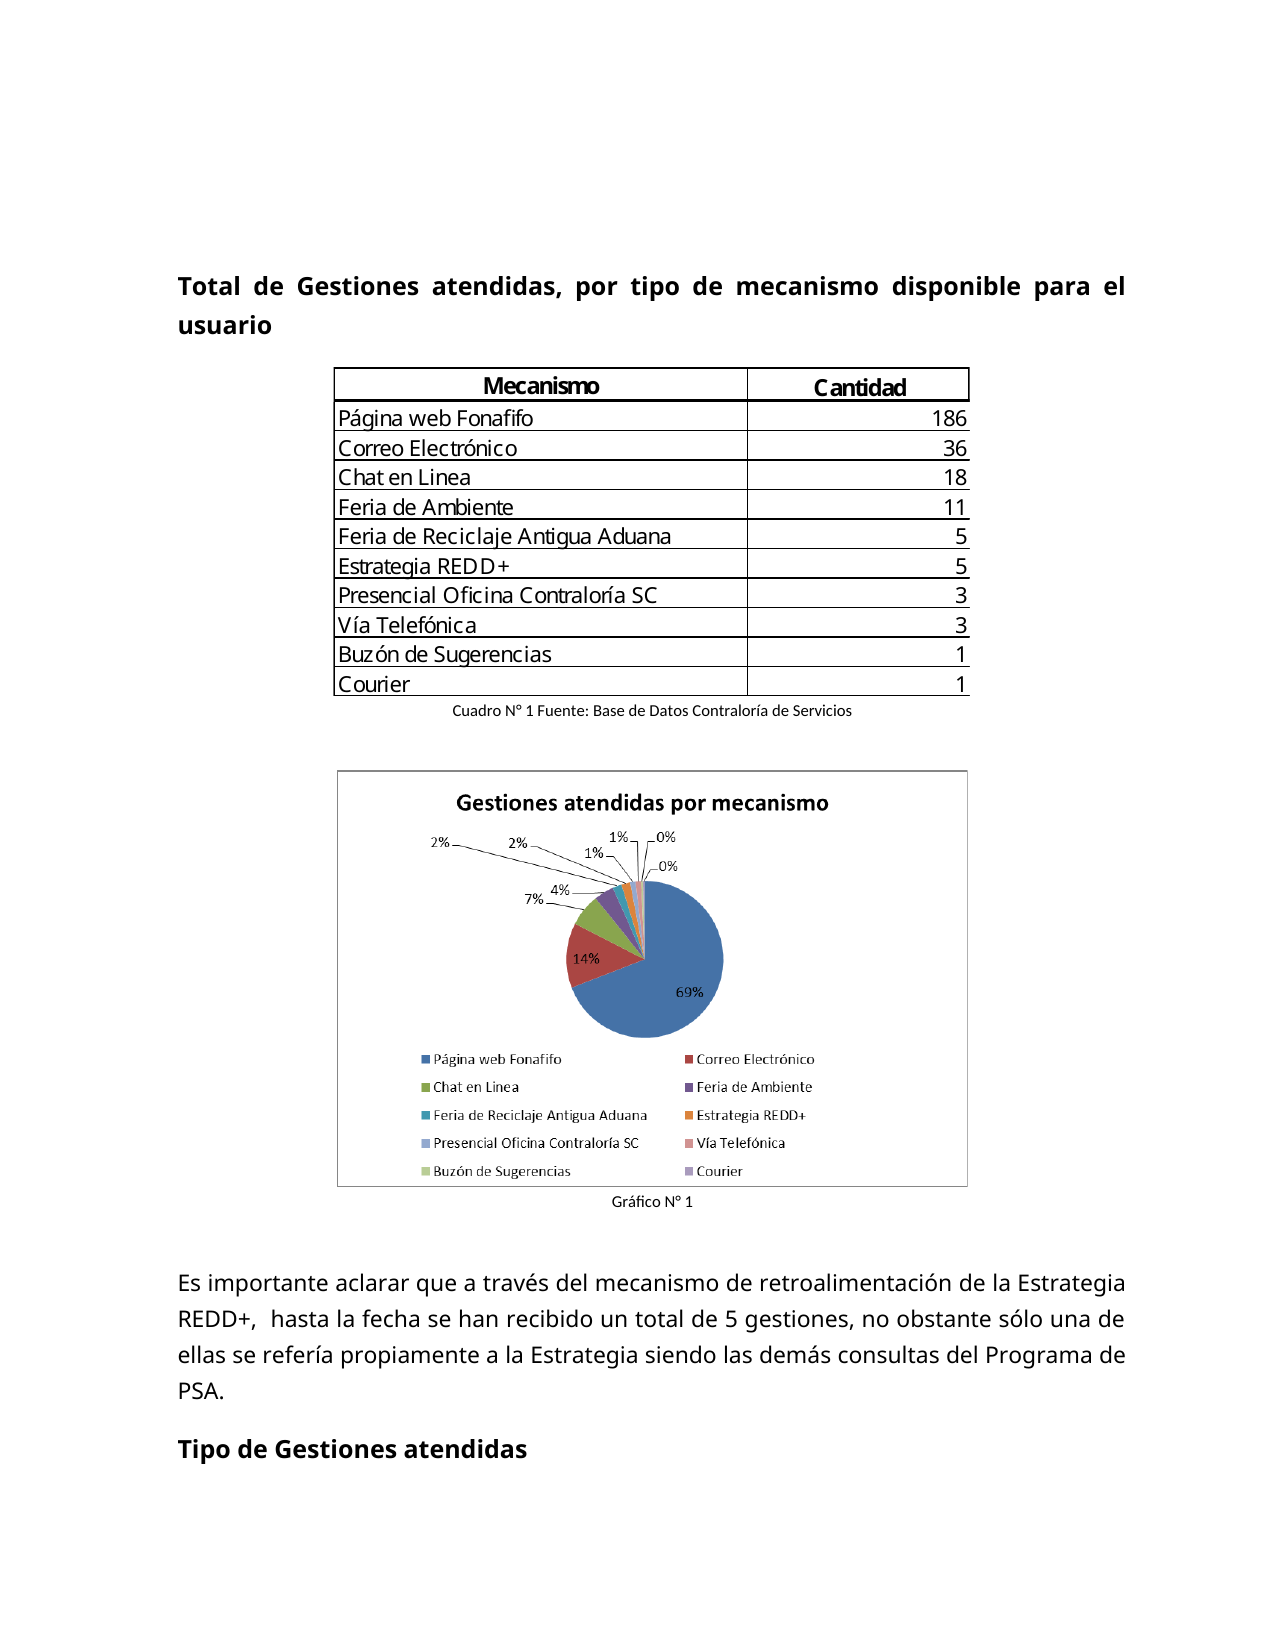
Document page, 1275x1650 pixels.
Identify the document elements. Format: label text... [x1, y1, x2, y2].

picture [337, 770, 968, 1187]
text Tipo de Gestiones atendidas [177, 1432, 1127, 1466]
text Gráfico N° 1 [177, 1191, 1127, 1211]
text Es importante aclarar que a través del mecanismo de retroalimentación de la Estrategia REDD+, hasta la fecha se han recibido un total de 5 gestiones, no obstante sólo una de ellas se refería propiamente a la Estrategia siendo las demás consultas del Programa de PSA. [177, 1267, 1127, 1406]
text Total de Gestiones atendidas, por tipo de mecanismo disponible para el usuario [177, 269, 1127, 342]
text Cuadro N° 1 Fuente: Base de Datos Contraloría de Servicios [177, 701, 1127, 721]
